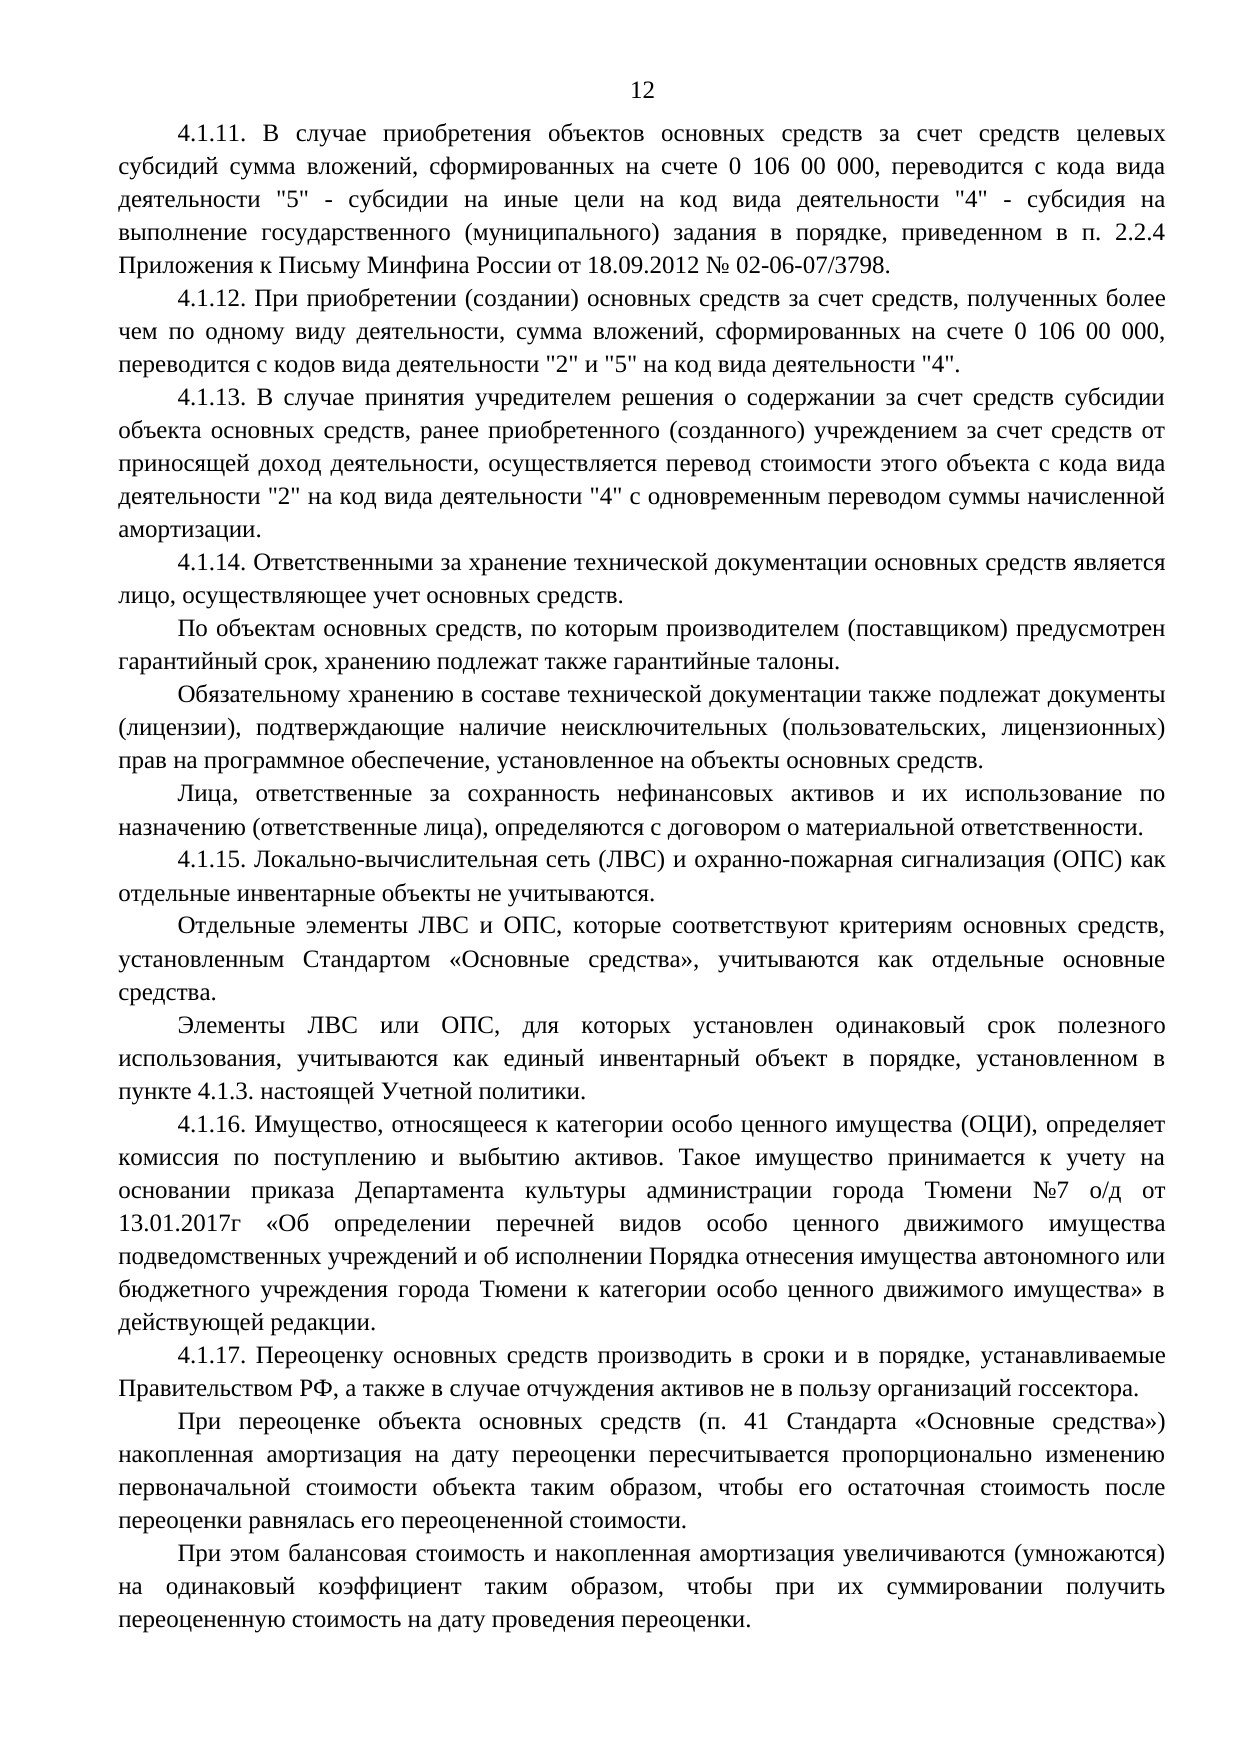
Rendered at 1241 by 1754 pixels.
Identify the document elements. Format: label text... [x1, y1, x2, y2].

text 4.1.17. Переоценку основных средств производить в сроки и в порядке, устанавливаемые Правительством РФ, а также в случае отчуждения активов не в пользу организаций госсектора. [118, 1340, 1166, 1402]
text 4.1.14. Ответственными за хранение технической документации основных средств является лицо, осуществляющее учет основных средств. [118, 547, 1166, 609]
text По объектам основных средств, по которым производителем (поставщиком) предусмотрен гарантийный срок, хранению подлежат также гарантийные талоны. [118, 613, 1166, 675]
text Обязательному хранению в составе технической документации также подлежат документы (лицензии), подтверждающие наличие неисключительных (пользовательских, лицензионных) прав на программное обеспечение, установленное на объекты основных средств. [118, 679, 1166, 774]
text 4.1.11. В случае приобретения объектов основных средств за счет средств целевых субсидий сумма вложений, сформированных на счете 0 106 00 000, переводится с кода вида деятельности "5" - субсидии на иные цели на код вида деятельности "4" - субсидия на выполнение государственного (муниципального) задания в порядке, приведенном в п. 2.2.4 Приложения к Письму Минфина России от 18.09.2012 № 02-06-07/3798. [118, 118, 1166, 279]
text Элементы ЛВС или ОПС, для которых установлен одинаковый срок полезного использования, учитываются как единый инвентарный объект в порядке, установленном в пункте 4.1.3. настоящей Учетной политики. [118, 1010, 1166, 1104]
text При переоценке объекта основных средств (п. 41 Стандарта «Основные средства») накопленная амортизация на дату переоценки пересчитывается пропорционально изменению первоначальной стоимости объекта таким образом, чтобы его остаточная стоимость после переоценки равнялась его переоцененной стоимости. [118, 1406, 1166, 1534]
text Лица, ответственные за сохранность нефинансовых активов и их использование по назначению (ответственные лица), определяются с договором о материальной ответственности. [118, 778, 1166, 840]
text При этом балансовая стоимость и накопленная амортизация увеличиваются (умножаются) на одинаковый коэффициент таким образом, чтобы при их суммировании получить переоцененную стоимость на дату проведения переоценки. [118, 1538, 1166, 1633]
text 4.1.16. Имущество, относящееся к категории особо ценного имущества (ОЦИ), определяет комиссия по поступлению и выбытию активов. Такое имущество принимается к учету на основании приказа Департамента культуры администрации города Тюмени №7 о/д от 13.01.2017г «Об определении перечней видов особо ценного движимого имущества подведомственных учреждений и об исполнении Порядка отнесения имущества автономного или бюджетного учреждения города Тюмени к категории особо ценного движимого имущества» в действующей редакции. [118, 1109, 1166, 1336]
text Отдельные элементы ЛВС и ОПС, которые соответствуют критериям основных средств, установленным Стандартом «Основные средства», учитываются как отдельные основные средства. [118, 911, 1166, 1005]
text 4.1.12. При приобретении (создании) основных средств за счет средств, полученных более чем по одному виду деятельности, сумма вложений, сформированных на счете 0 106 00 000, переводится с кодов вида деятельности "2" и "5" на код вида деятельности "4". [118, 283, 1166, 378]
text 4.1.13. В случае принятия учредителем решения о содержании за счет средств субсидии объекта основных средств, ранее приобретенного (созданного) учреждением за счет средств от приносящей доход деятельности, осуществляется перевод стоимости этого объекта с кода вида деятельности "2" на код вида деятельности "4" с одновременным переводом суммы начисленной амортизации. [118, 382, 1166, 543]
text 4.1.15. Локально-вычислительная сеть (ЛВС) и охранно-пожарная сигнализация (ОПС) как отдельные инвентарные объекты не учитываются. [118, 844, 1166, 906]
